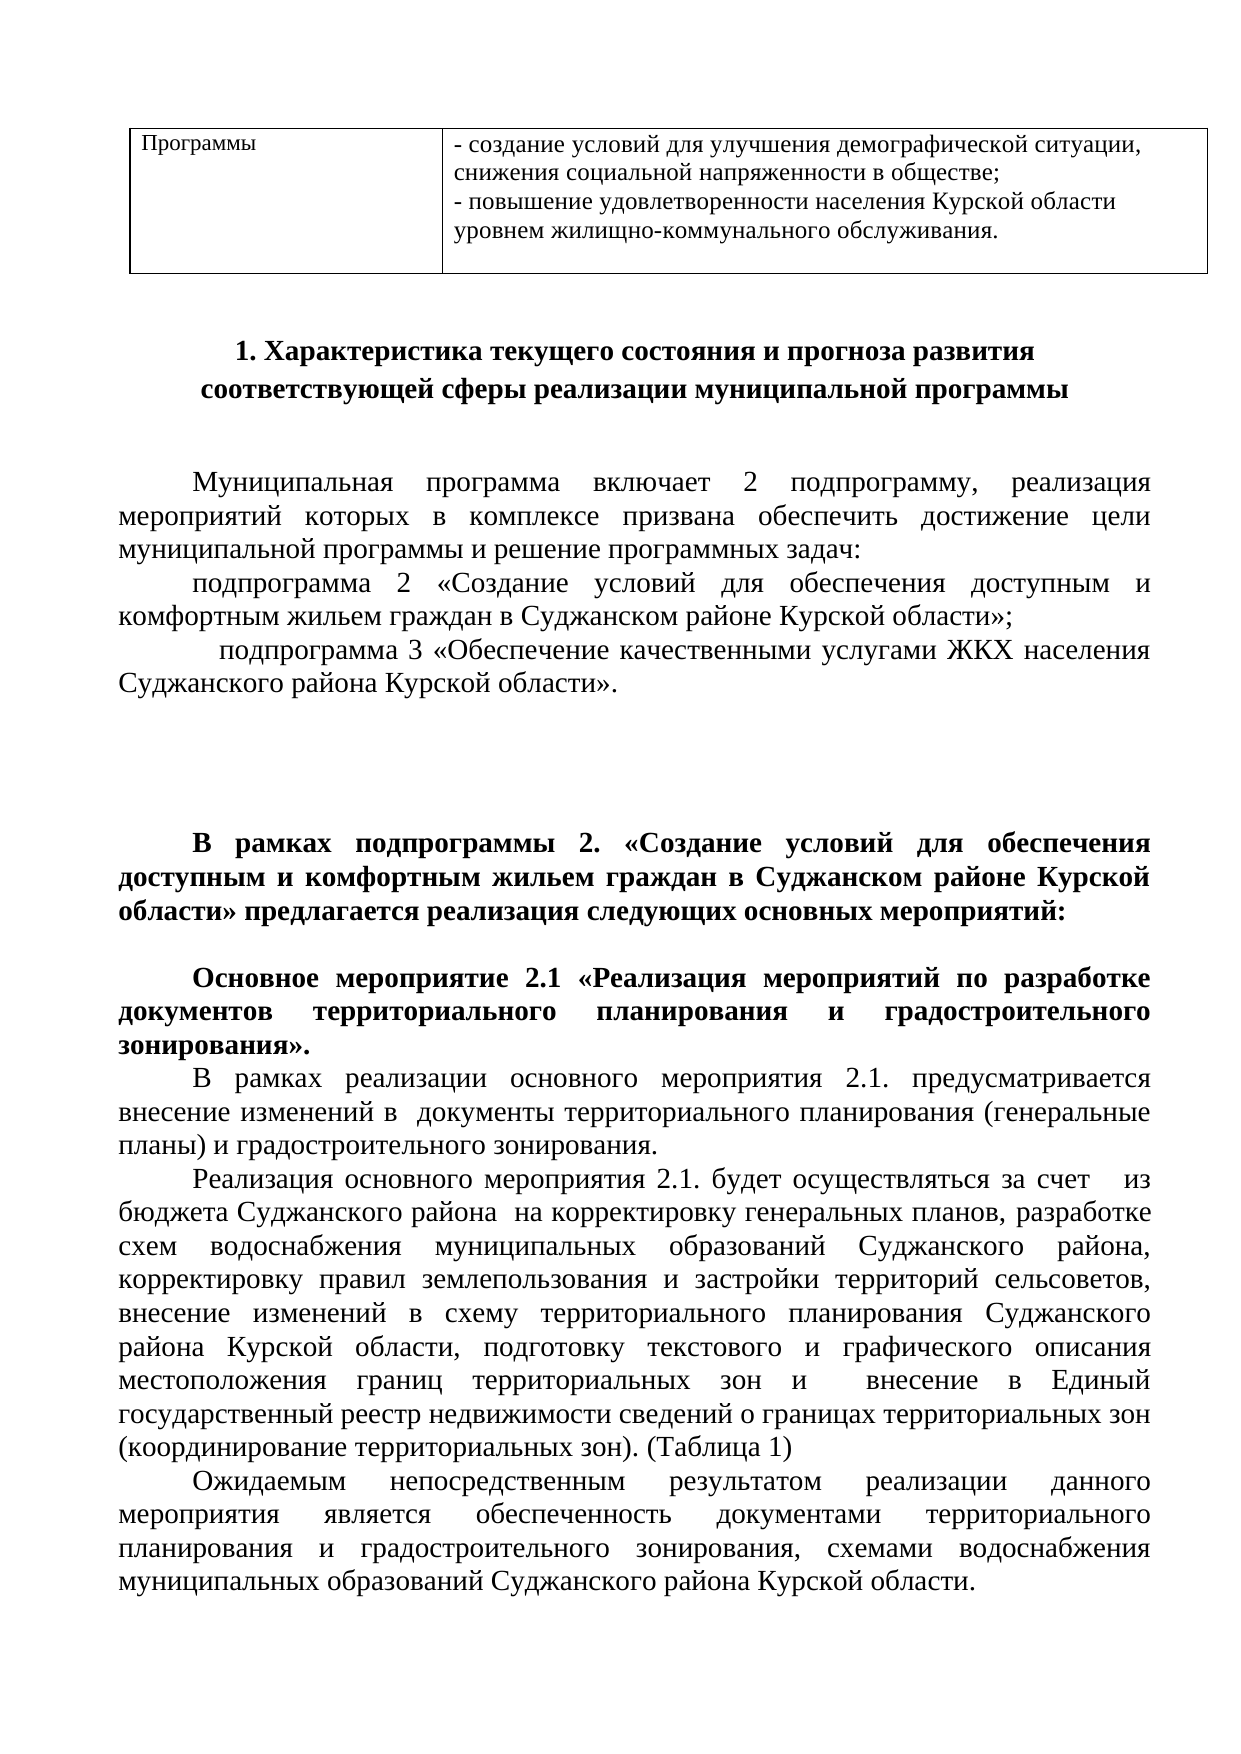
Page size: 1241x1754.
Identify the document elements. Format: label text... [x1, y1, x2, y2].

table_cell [131, 129, 442, 272]
text Основное мероприятие 2.1 «Реализация мероприятий по разработке документов территориального планирования и градостроительного зонирования». [118, 960, 1152, 1060]
text подпрограмма 2 «Создание условий для обеспечения доступным и комфортным жильем граждан в Суджанском районе Курской области»; [118, 565, 1152, 632]
text Ожидаемым непосредственным результатом реализации данного мероприятия является обеспеченность документами территориального планирования и градостроительного зонирования, схемами водоснабжения муниципальных образований Суджанского района Курской области. [118, 1463, 1152, 1597]
text Муниципальная программа включает 2 подпрограмму, реализация мероприятий которых в комплексе призвана обеспечить достижение цели муниципальной программы и решение программных задач: [118, 464, 1152, 565]
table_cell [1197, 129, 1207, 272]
text В рамках реализации основного мероприятия 2.1. предусматривается внесение изменений в документы территориального планирования (генеральные планы) и градостроительного зонирования. [118, 1060, 1152, 1161]
text В рамках подпрограммы 2. «Создание условий для обеспечения доступным и комфортным жильем граждан в Суджанском районе Курской области» предлагается реализация следующих основных мероприятий: [118, 826, 1152, 926]
text Реализация основного мероприятия 2.1. будет осуществляться за счет из бюджета Суджанского района на корректировку генеральных планов, разработке схем водоснабжения муниципальных образований Суджанского района, корректировку правил землепользования и застройки территорий сельсоветов, внесение изменений в схему территориального планирования Суджанского района Курской области, подготовку текстового и графического описания местоположения границ территориальных зон и внесение в Единый государственный реестр недвижимости сведений о границах территориальных зон (координирование территориальных зон). (Таблица 1) [118, 1161, 1152, 1463]
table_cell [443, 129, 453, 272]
text 1. Характеристика текущего состояния и прогноза развития соответствующей сферы реализации муниципальной программы [118, 333, 1152, 405]
text подпрограмма 3 «Обеспечение качественными услугами ЖКХ населения Суджанского района Курской области». [118, 632, 1152, 699]
